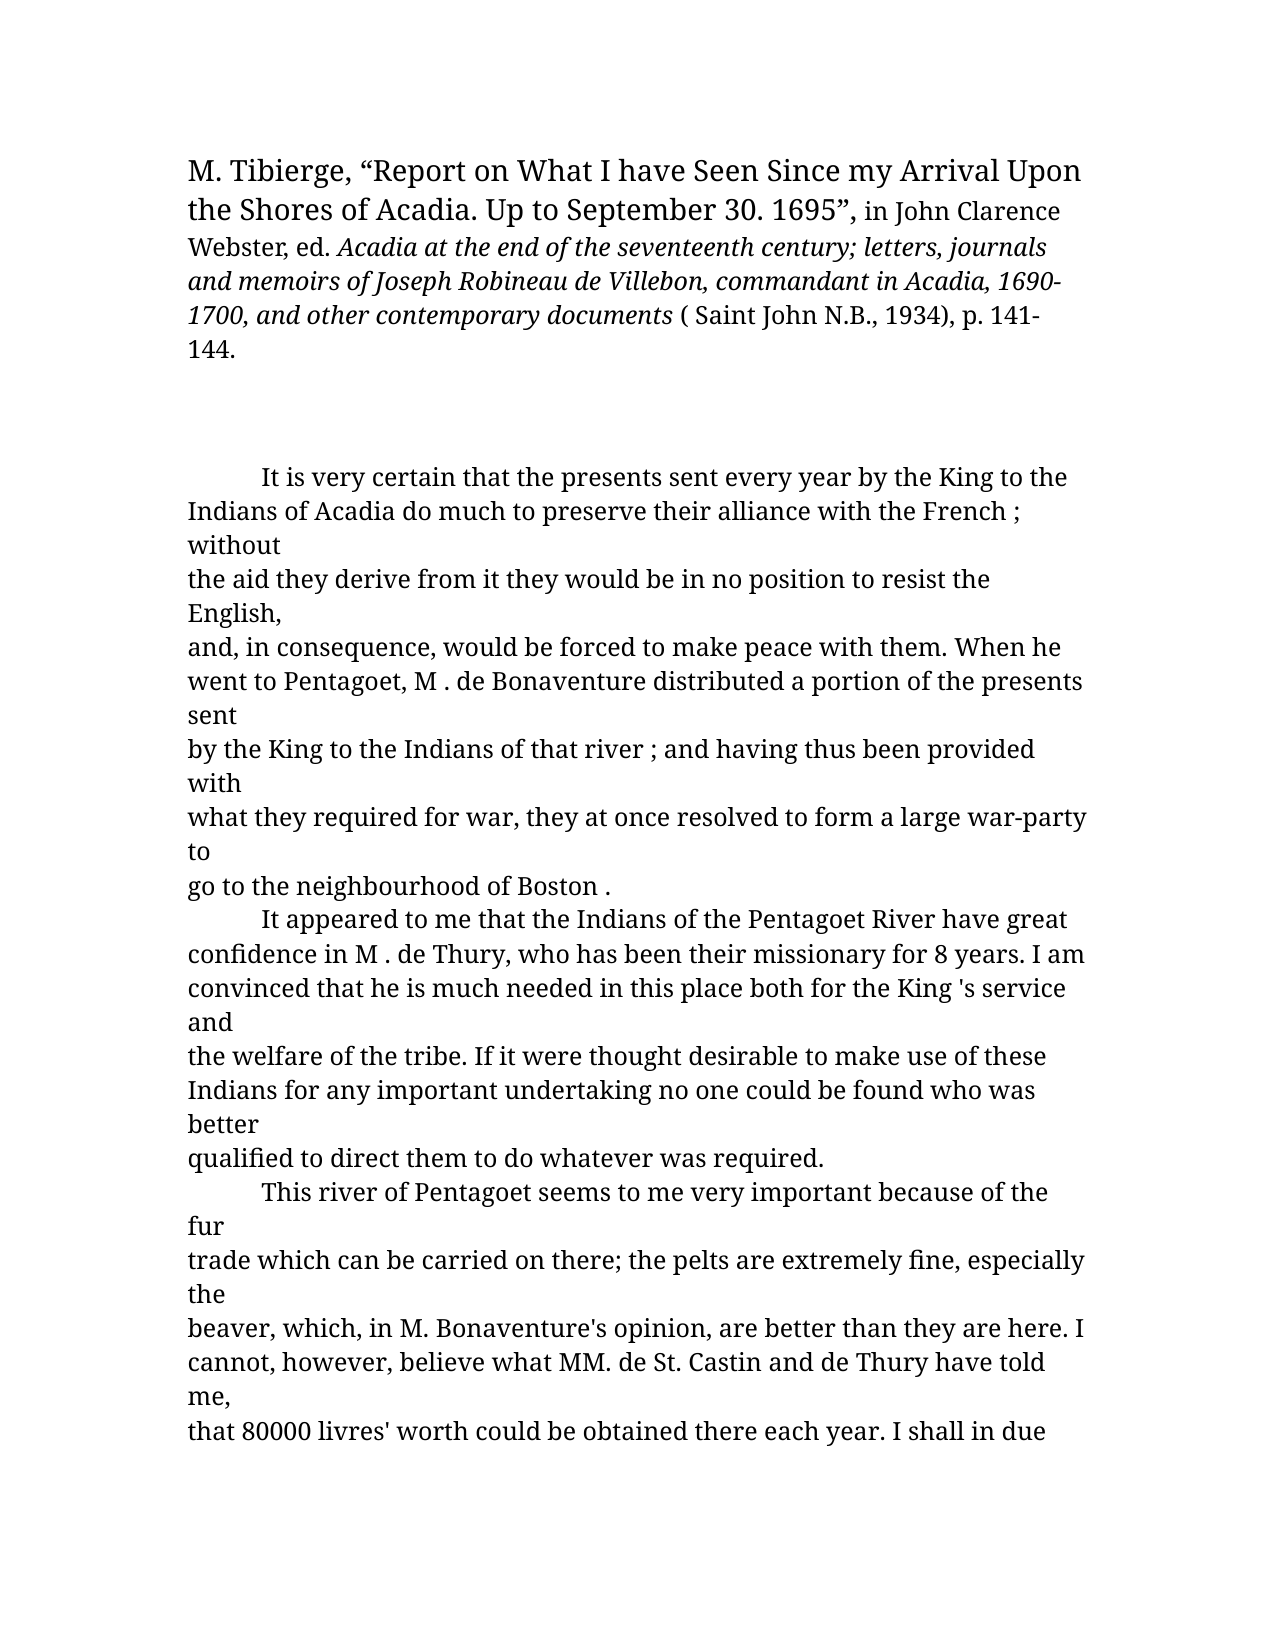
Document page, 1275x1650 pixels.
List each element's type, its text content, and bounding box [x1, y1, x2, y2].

text It appeared to me that the Indians of the Pentagoet River have great confidence in M . de Thury, who has been their missionary for 8 years. I am convinced that he is much needed in this place both for the King 's service and the welfare of the tribe. If it were thought desirable to make use of these Indians for any important undertaking no one could be found who was better qualified to direct them to do whatever was required. [187, 902, 1087, 1175]
text M. Tibierge, “Report on What I have Seen Since my Arrival Upon the Shores of Acadia. Up to September 30. 1695”, in John Clarence Webster, ed. Acadia at the end of the seventeenth century; letters, journals and memoirs of Joseph Robineau de Villebon, commandant in Acadia, 1690-1700, and other contemporary documents ( Saint John N.B., 1934), p. 141-144. [187, 150, 1087, 366]
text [187, 1175, 1087, 1447]
text It is very certain that the presents sent every year by the King to the Indians of Acadia do much to preserve their alliance with the French ; without the aid they derive from it they would be in no position to resist the English, and, in consequence, would be forced to make peace with them. When he went to Pentagoet, M . de Bonaventure distributed a portion of the presents sent by the King to the Indians of that river ; and having thus been provided with what they required for war, they at once resolved to form a large war-party to go to the neighbourhood of Boston . [187, 459, 1087, 902]
